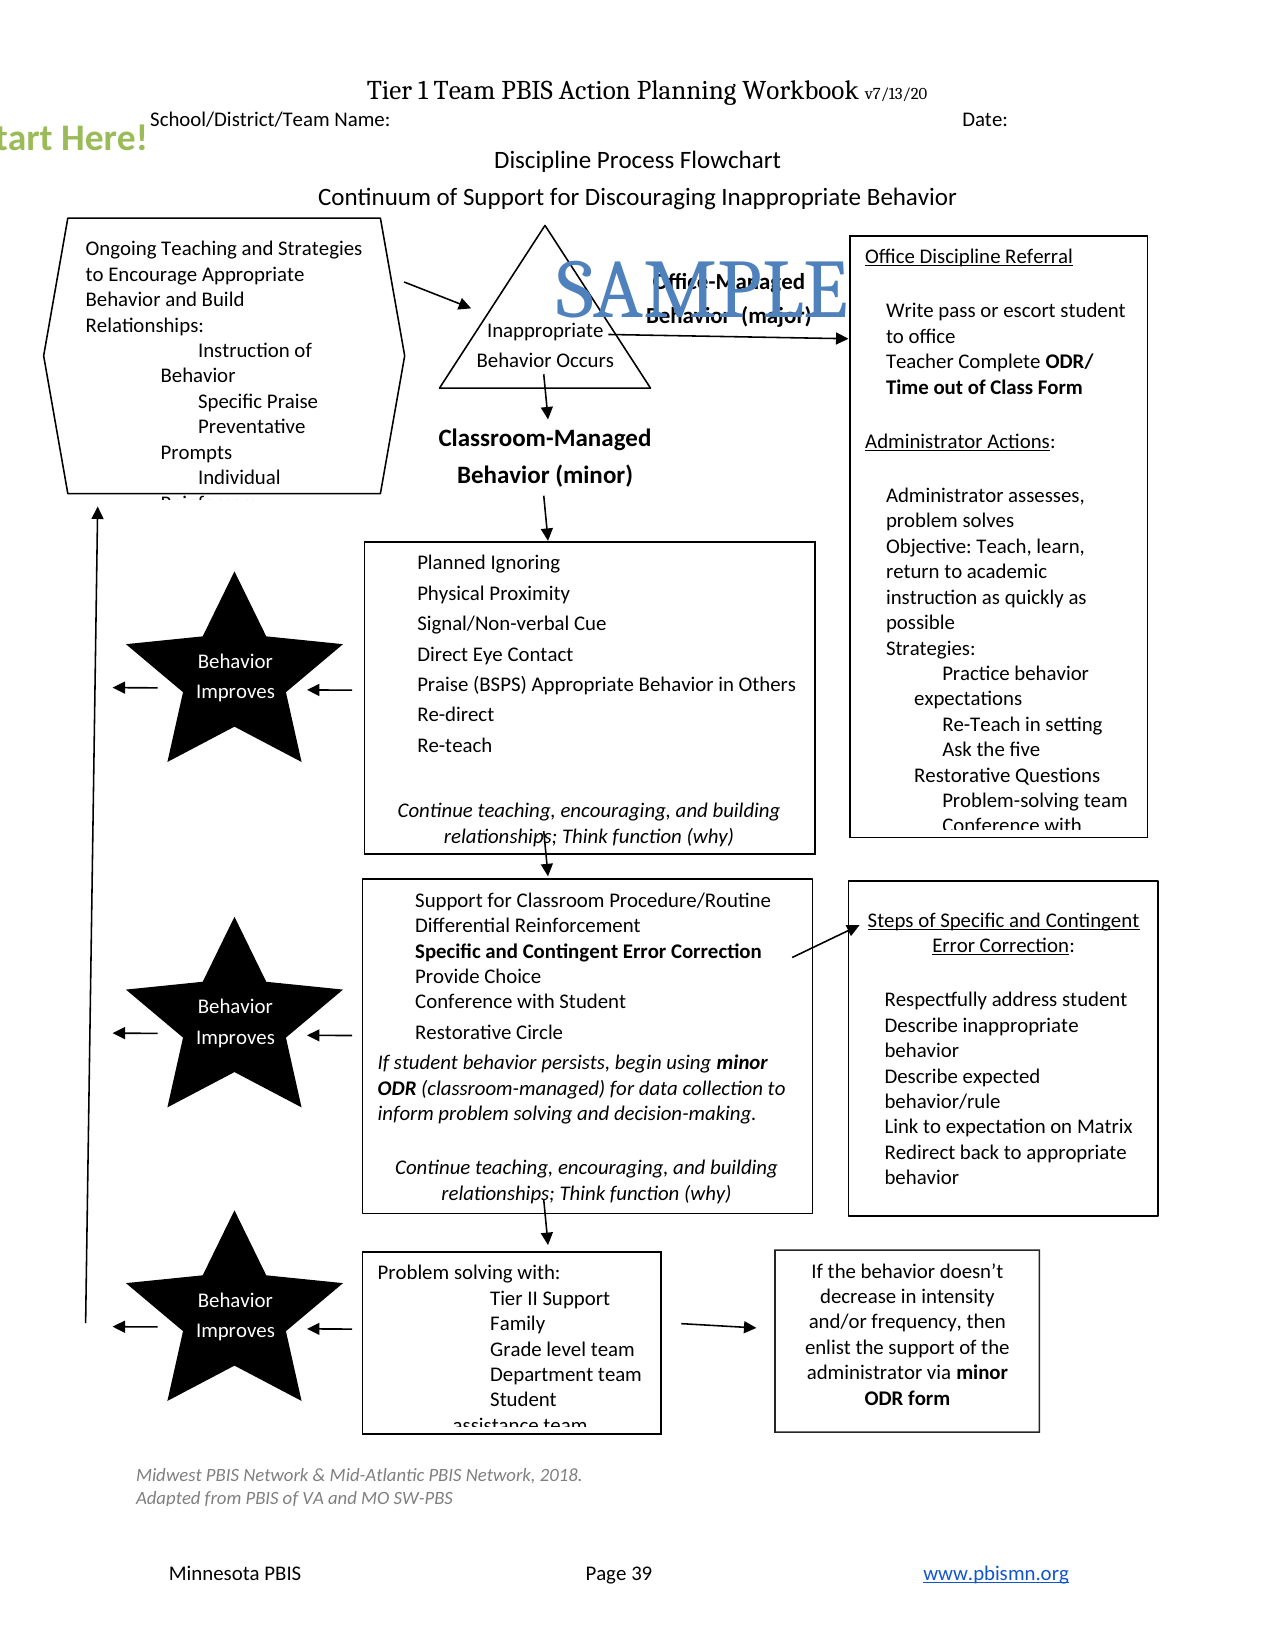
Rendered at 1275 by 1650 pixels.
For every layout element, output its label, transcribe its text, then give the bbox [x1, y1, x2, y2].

text Discipline Process Flowchart [150, 144, 1125, 174]
text Continuum of Support for Discouraging Inappropriate Behavior [150, 181, 1125, 211]
